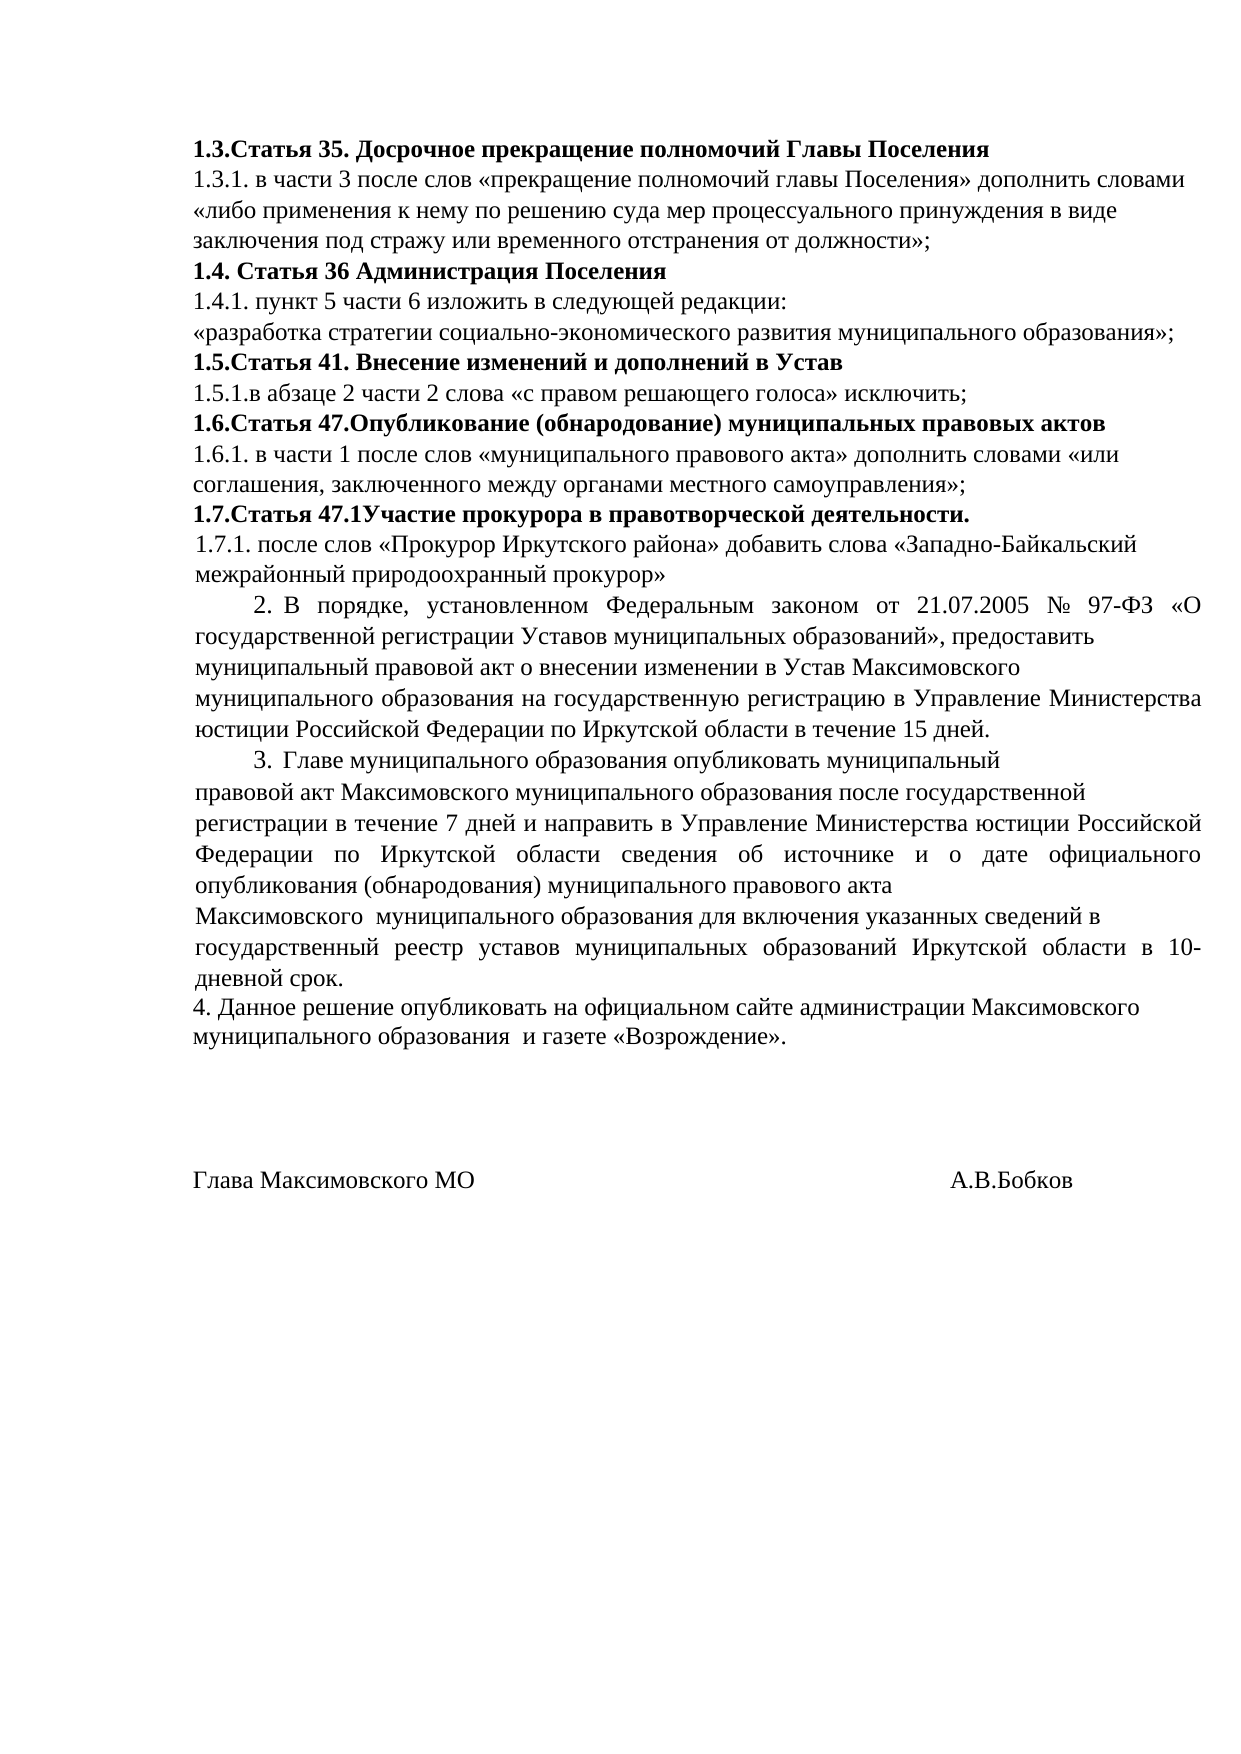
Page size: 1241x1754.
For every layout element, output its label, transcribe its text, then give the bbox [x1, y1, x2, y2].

text 1.5.1.в абзаце 2 части 2 слова «с правом решающего голоса» исключить; [193, 377, 1204, 407]
text государственный реестр уставов муниципальных образований Иркутской области в 10-дневной срок. [195, 930, 1202, 992]
text «разработка стратегии социально-экономического развития муниципального образования»; [193, 316, 1204, 346]
text Глава Максимовского МО А.В.Бобков [193, 1165, 1204, 1194]
text 1.5.Статья 41. Внесение изменений и дополнений в Устав [193, 346, 1204, 377]
text муниципальный правовой акт о внесении изменении в Устав Максимовского [195, 651, 1204, 682]
text 1.6.1. в части 1 после слов «муниципального правового акта» дополнить словами «или соглашения, заключенного между органами местного самоуправления»; [193, 438, 1204, 499]
text регистрации в течение 7 дней и направить в Управление Министерства юстиции Российской Федерации по Иркутской области сведения об источнике и о дате официального опубликования (обнародования) муниципального правового акта [195, 806, 1202, 899]
text 4. Данное решение опубликовать на официальном сайте администрации Максимовского муниципального образования и газете «Возрождение». [193, 992, 1204, 1050]
list Главе муниципального образования опубликовать муниципальный [195, 744, 1204, 775]
text Максимовского муниципального образования для включения указанных сведений в [195, 899, 1204, 930]
text 1.7.1. после слов «Прокурор Иркутского района» добавить слова «Западно-Байкальский межрайонный природоохранный прокурор» [195, 528, 1204, 589]
text 1.4.1. пункт 5 части 6 изложить в следующей редакции: [193, 285, 1204, 316]
text 1.6.Статья 47.Опубликование (обнародование) муниципальных правовых актов [193, 407, 1204, 438]
text правовой акт Максимовского муниципального образования после государственной [195, 775, 1204, 806]
text 1.3.1. в части 3 после слов «прекращение полномочий главы Поселения» дополнить словами «либо применения к нему по решению суда мер процессуального принуждения в виде заключения под стражу или временного отстранения от должности»; [193, 163, 1204, 255]
text муниципального образования на государственную регистрацию в Управление Министерства юстиции Российской Федерации по Иркутской области в течение 15 дней. [195, 682, 1202, 744]
text 1.7.Статья 47.1Участие прокурора в правотворческой деятельности. [193, 499, 1204, 528]
text 1.3.Статья 35. Досрочное прекращение полномочий Главы Поселения [193, 133, 1204, 163]
list В порядке, установленном Федеральным законом от 21.07.2005 № 97-ФЗ «О государственной регистрации Уставов муниципальных образований», предоставить [195, 589, 1202, 651]
text 1.4. Статья 36 Администрация Поселения [193, 255, 1204, 285]
